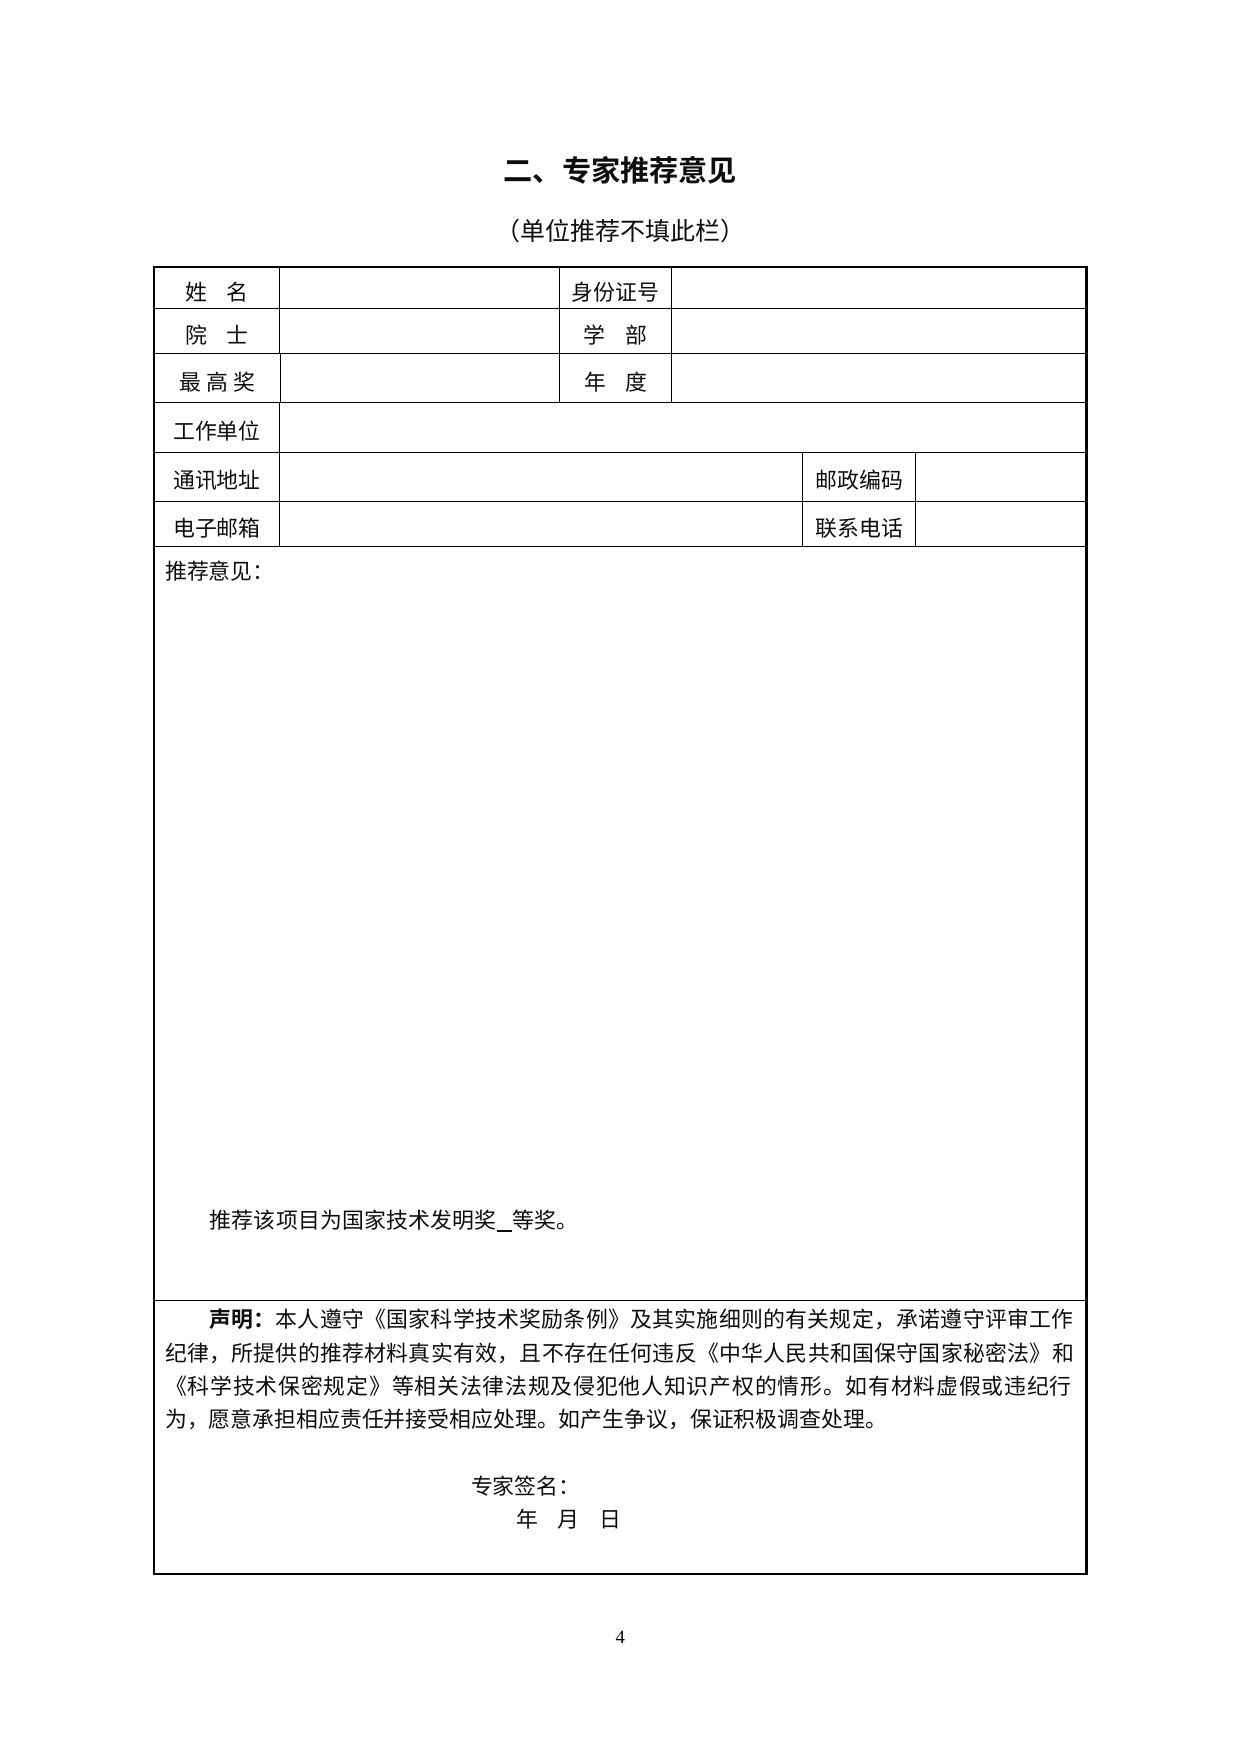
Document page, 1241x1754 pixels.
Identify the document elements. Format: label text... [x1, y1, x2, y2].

table_cell [280, 453, 802, 501]
table_cell [280, 502, 802, 546]
table_cell 电子邮箱 [155, 502, 279, 546]
table_cell 工作单位 [155, 403, 279, 452]
table_header [280, 268, 559, 308]
table_cell [672, 309, 1085, 353]
table_cell 学 部 [560, 309, 671, 353]
table_cell 推荐该项目为国家技术发明奖 等奖。 [155, 588, 1085, 1300]
table_cell 年 度 [560, 354, 671, 402]
table_cell 推荐意见： [155, 547, 1085, 587]
table_cell 邮政编码 [803, 453, 915, 501]
table_cell 声明：本人遵守《国家科学技术奖励条例》及其实施细则的有关规定，承诺遵守评审工作纪律，所提供的推荐材料真实有效，且不存在任何违反《中华人民共和国保守国家秘密法》和《科学技术保密规定》等相关法律法规及侵犯他人知识产权的情形。如有材料虚假或违纪行为，愿意承担相应责任并接受相应处理。如产生争议，保证积极调查处理。 专家签名： 年 月 日 [155, 1301, 1085, 1572]
table_cell 最 高 奖 [155, 354, 280, 402]
table_cell [672, 354, 1085, 402]
table_cell [280, 403, 1085, 452]
table_cell [280, 309, 559, 353]
text （单位推荐不填此栏） [165, 211, 1075, 247]
table_header [672, 268, 1085, 308]
table_cell 联系电话 [803, 502, 915, 546]
text 二、专家推荐意见 [165, 148, 1075, 190]
table_cell [916, 453, 1085, 501]
table_cell [916, 502, 1085, 546]
table_cell 通讯地址 [155, 453, 279, 501]
table_cell [281, 354, 559, 402]
table_cell 院 士 [155, 309, 279, 353]
table_header 身份证号 [560, 268, 671, 308]
table_header 姓 名 [155, 268, 279, 308]
